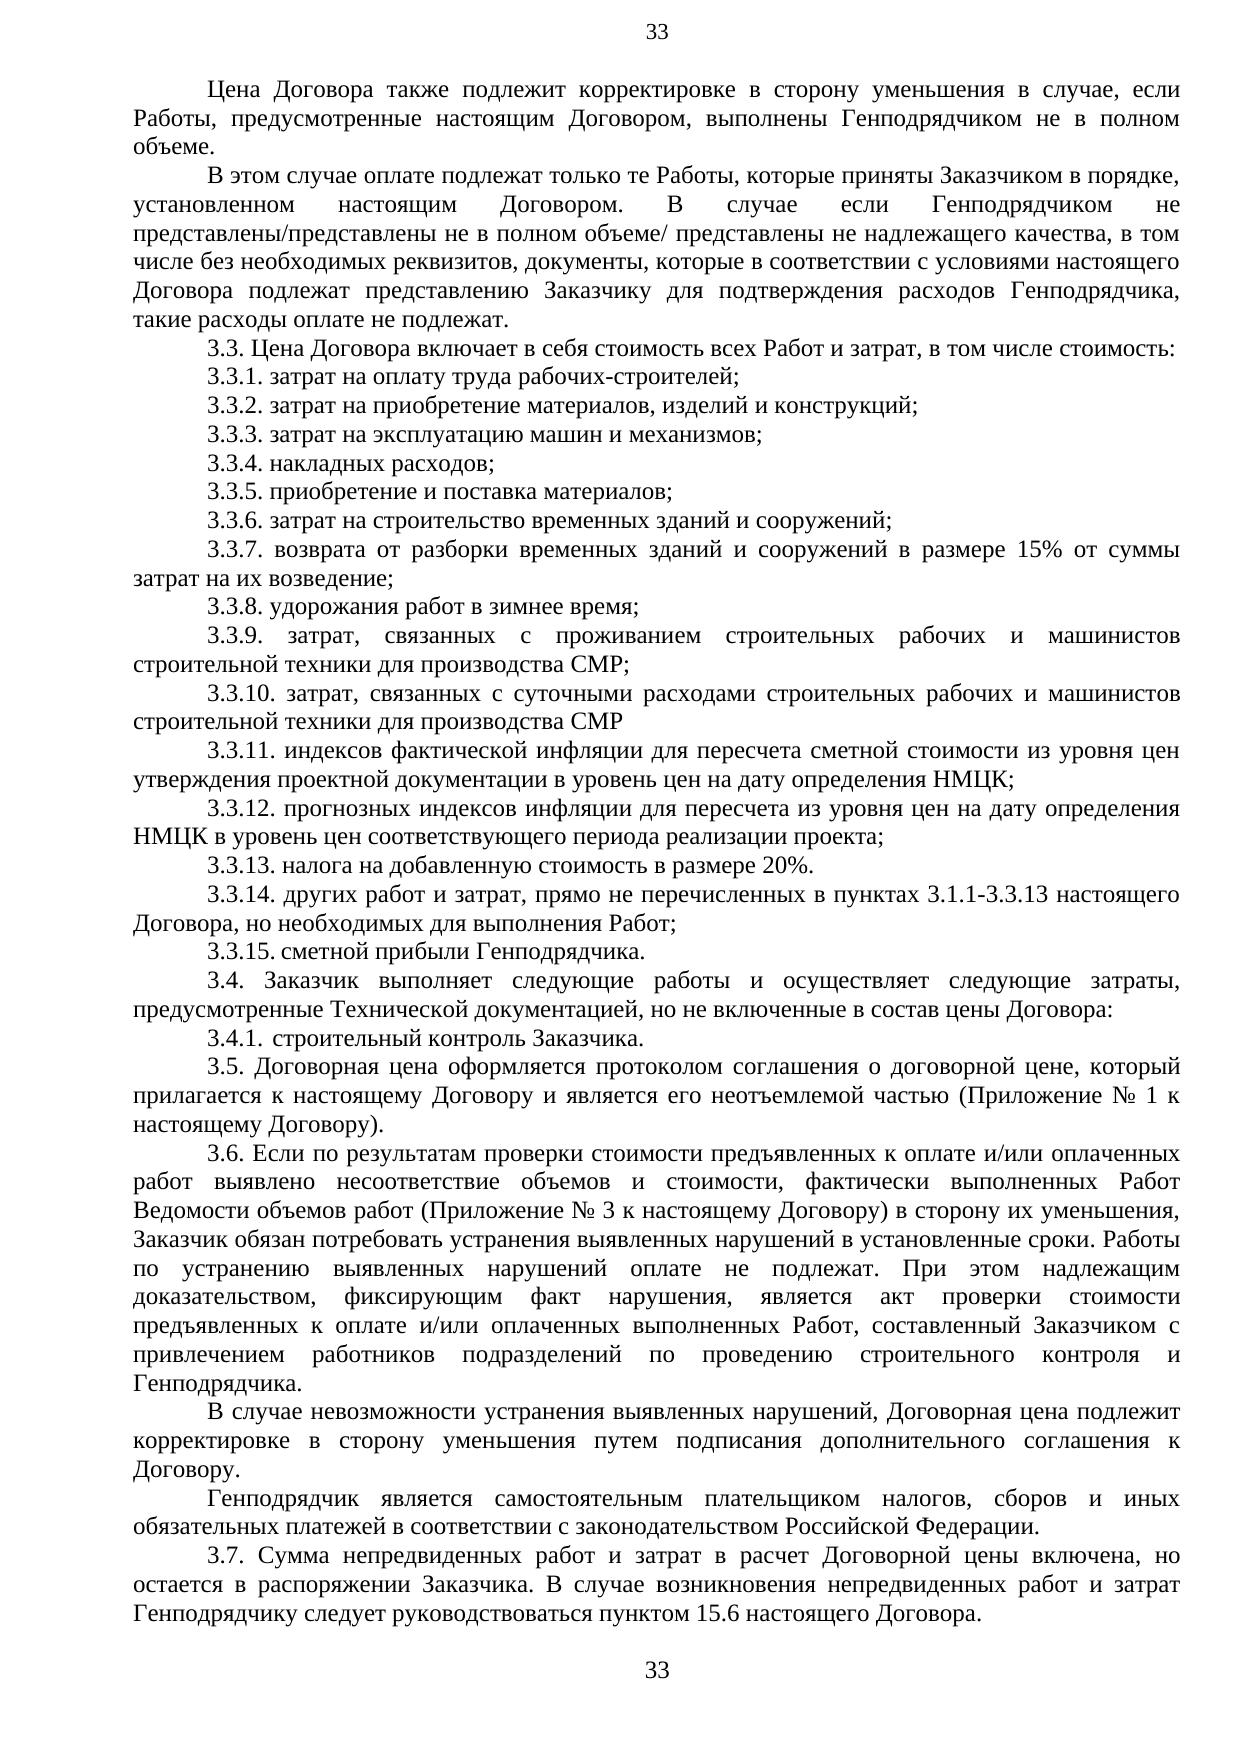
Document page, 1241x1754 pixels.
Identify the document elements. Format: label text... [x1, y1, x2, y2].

text 3.3.5. приобретение и поставка материалов; [133, 476, 1181, 505]
text 3.3.8. удорожания работ в зимнее время; [133, 591, 1181, 620]
text 3.3.14. других работ и затрат, прямо не перечисленных в пунктах 3.1.1-3.3.13 настоящего Договора, но необходимых для выполнения Работ; [133, 879, 1181, 936]
text 3.3.3. затрат на эксплуатацию машин и механизмов; [133, 419, 1181, 448]
text 3.7. Сумма непредвиденных работ и затрат в расчет Договорной цены включена, но остается в распоряжении Заказчика. В случае возникновения непредвиденных работ и затрат Генподрядчику следует руководствоваться пунктом 15.6 настоящего Договора. [133, 1540, 1181, 1626]
text 3.5. Договорная цена оформляется протоколом соглашения о договорной цене, который прилагается к настоящему Договору и является его неотъемлемой частью (Приложение № 1 к настоящему Договору). [133, 1051, 1181, 1138]
text В случае невозможности устранения выявленных нарушений, Договорная цена подлежит корректировке в сторону уменьшения путем подписания дополнительного соглашения к Договору. [133, 1396, 1181, 1483]
text 3.3.9. затрат, связанных с проживанием строительных рабочих и машинистов строительной техники для производства СМР; [133, 620, 1181, 678]
text 3.3.1. затрат на оплату труда рабочих-строителей; [133, 361, 1181, 390]
text 3.3. Цена Договора включает в себя стоимость всех Работ и затрат, в том числе стоимость: [133, 333, 1181, 361]
text В этом случае оплате подлежат только те Работы, которые приняты Заказчиком в порядке, установленном настоящим Договором. В случае если Генподрядчиком не представлены/представлены не в полном объеме/ представлены не надлежащего качества, в том числе без необходимых реквизитов, документы, которые в соответствии с условиями настоящего Договора подлежат представлению Заказчику для подтверждения расходов Генподрядчика, такие расходы оплате не подлежат. [133, 160, 1181, 333]
text Цена Договора также подлежит корректировке в сторону уменьшения в случае, если Работы, предусмотренные настоящим Договором, выполнены Генподрядчиком не в полном объеме. [133, 74, 1181, 160]
text 3.3.4. накладных расходов; [133, 448, 1181, 476]
text 3.3.11. индексов фактической инфляции для пересчета сметной стоимости из уровня цен утверждения проектной документации в уровень цен на дату определения НМЦК; [133, 735, 1181, 793]
text 3.4.1. строительный контроль Заказчика. [133, 1023, 1181, 1051]
text 3.3.13. налога на добавленную стоимость в размере 20%. [133, 850, 1181, 879]
text 3.4. Заказчик выполняет следующие работы и осуществляет следующие затраты, предусмотренные Технической документацией, но не включенные в состав цены Договора: [133, 965, 1181, 1023]
text 3.3.10. затрат, связанных с суточными расходами строительных рабочих и машинистов строительной техники для производства СМР [133, 678, 1181, 735]
text 3.3.6. затрат на строительство временных зданий и сооружений; [133, 505, 1181, 534]
text Генподрядчик является самостоятельным плательщиком налогов, сборов и иных обязательных платежей в соответствии с законодательством Российской Федерации. [133, 1483, 1181, 1540]
text 3.3.15. сметной прибыли Генподрядчика. [133, 936, 1181, 965]
text 3.3.7. возврата от разборки временных зданий и сооружений в размере 15% от суммы затрат на их возведение; [133, 534, 1181, 591]
text 3.3.2. затрат на приобретение материалов, изделий и конструкций; [133, 390, 1181, 419]
text 3.6. Если по результатам проверки стоимости предъявленных к оплате и/или оплаченных работ выявлено несоответствие объемов и стоимости, фактически выполненных Работ Ведомости объемов работ (Приложение № 3 к настоящему Договору) в сторону их уменьшения, Заказчик обязан потребовать устранения выявленных нарушений в установленные сроки. Работы по устранению выявленных нарушений оплате не подлежат. При этом надлежащим доказательством, фиксирующим факт нарушения, является акт проверки стоимости предъявленных к оплате и/или оплаченных выполненных Работ, составленный Заказчиком с привлечением работников подразделений по проведению строительного контроля и Генподрядчика. [133, 1138, 1181, 1396]
text 3.3.12. прогнозных индексов инфляции для пересчета из уровня цен на дату определения НМЦК в уровень цен соответствующего периода реализации проекта; [133, 793, 1181, 850]
